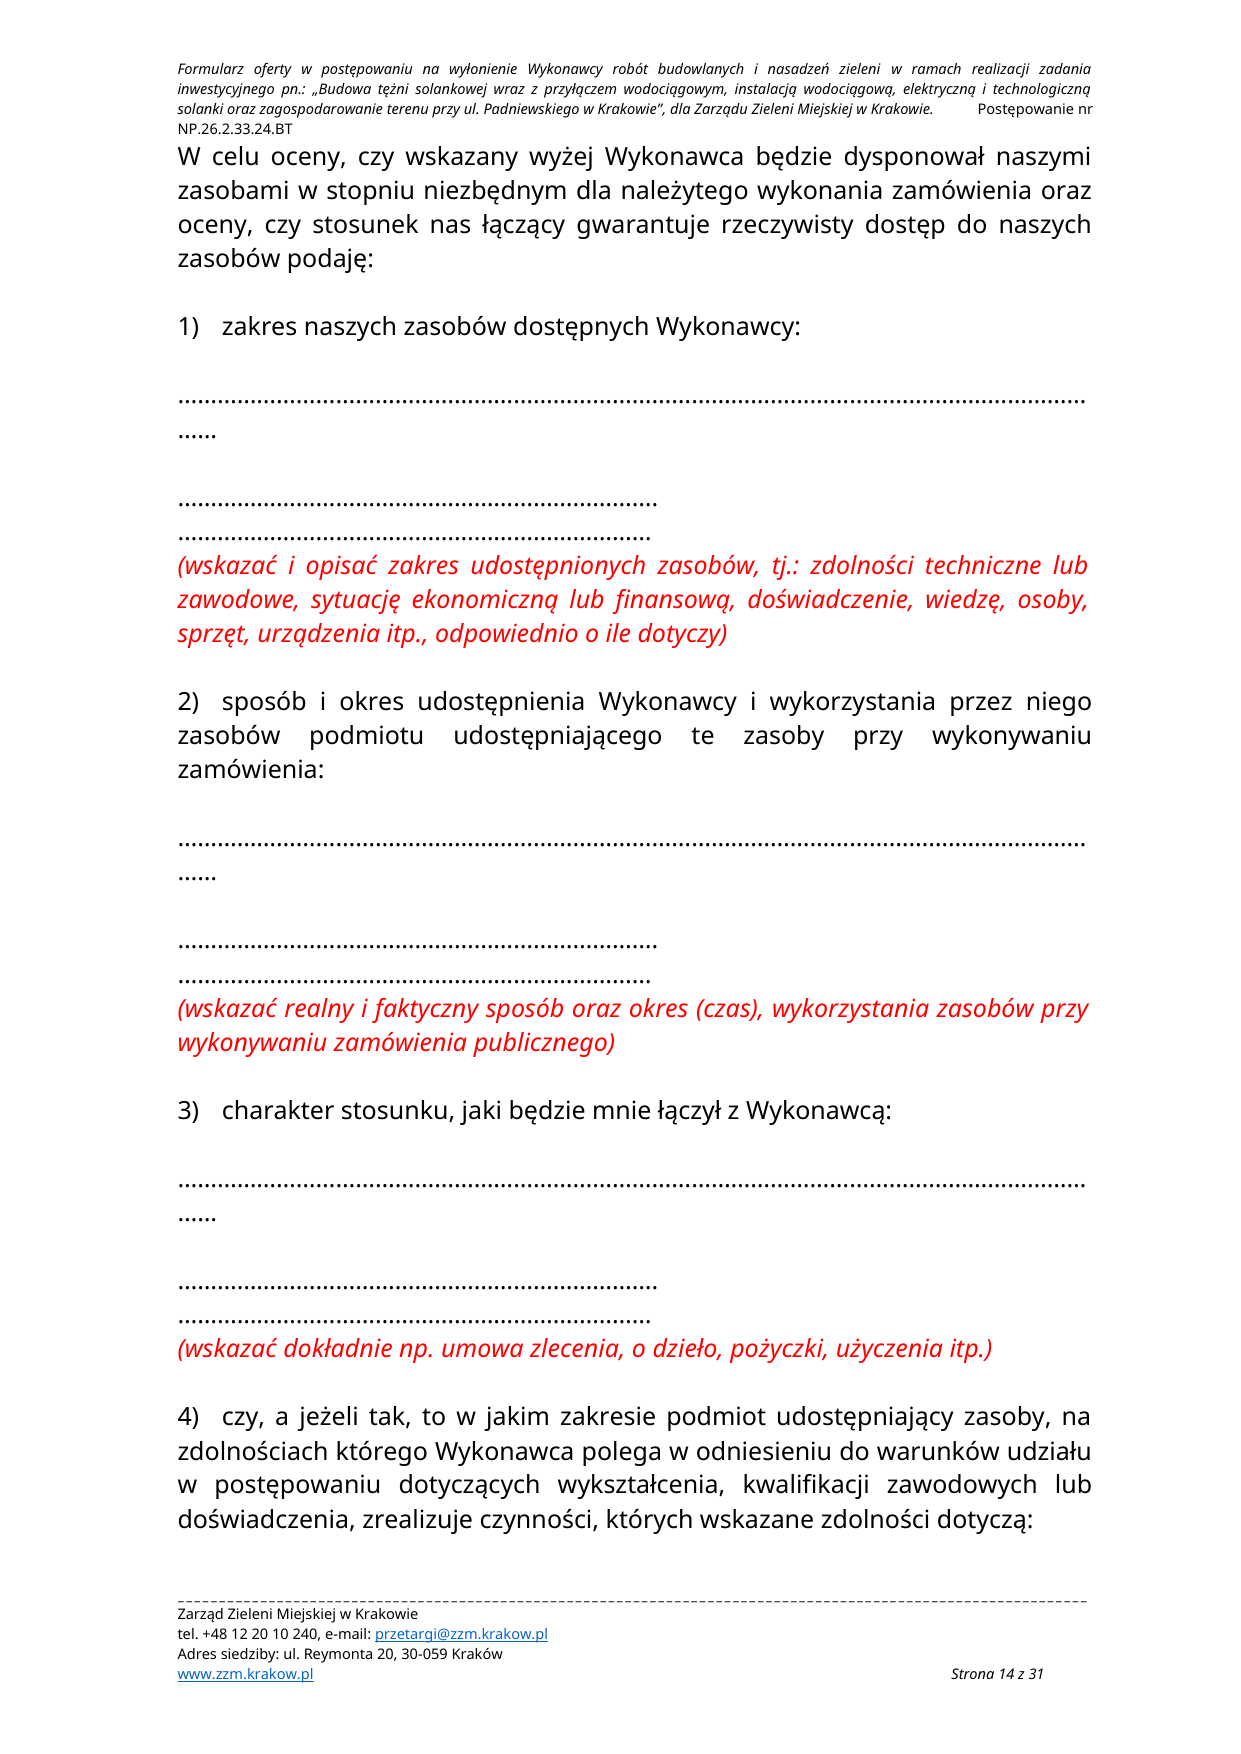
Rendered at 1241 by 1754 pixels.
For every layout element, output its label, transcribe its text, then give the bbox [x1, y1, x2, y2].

text ……………………………………………………………….……………………………………………………………… [177, 922, 1093, 990]
text (wskazać dokładnie np. umowa zlecenia, o dzieło, pożyczki, użyczenia itp.) [177, 1331, 1093, 1365]
list sposób i okres udostępnienia Wykonawcy i wykorzystania przez niego zasobów podmiotu udostępniającego te zasoby przy wykonywaniu zamówienia: [177, 684, 1093, 786]
list zakres naszych zasobów dostępnych Wykonawcy: [177, 309, 1093, 343]
text ……………………………………………………………….……………………………………………………………… [177, 1263, 1093, 1331]
text W celu oceny, czy wskazany wyżej Wykonawca będzie dysponował naszymi zasobami w stopniu niezbędnym dla należytego wykonania zamówienia oraz oceny, czy stosunek nas łączący gwarantuje rzeczywisty dostęp do naszych zasobów podaję: [177, 139, 1093, 275]
text (wskazać realny i faktyczny sposób oraz okres (czas), wykorzystania zasobów przy wykonywaniu zamówienia publicznego) [177, 990, 1093, 1058]
text ……………………………………………………………………………………………………………………………… [177, 377, 1093, 445]
list charakter stosunku, jaki będzie mnie łączył z Wykonawcą: [177, 1092, 1093, 1127]
text ……………………………………………………………………………………………………………………………… [177, 1161, 1093, 1229]
text (wskazać i opisać zakres udostępnionych zasobów, tj.: zdolności techniczne lub zawodowe, sytuację ekonomiczną lub finansową, doświadczenie, wiedzę, osoby, sprzęt, urządzenia itp., odpowiednio o ile dotyczy) [177, 547, 1093, 650]
list czy, a jeżeli tak, to w jakim zakresie podmiot udostępniający zasoby, na zdolnościach którego Wykonawca polega w odniesieniu do warunków udziału w postępowaniu dotyczących wykształcenia, kwalifikacji zawodowych lub doświadczenia, zrealizuje czynności, których wskazane zdolności dotyczą: [177, 1399, 1093, 1535]
text ……………………………………………………………………………………………………………………………… [177, 820, 1093, 888]
text ……………………………………………………………….……………………………………………………………… [177, 479, 1093, 547]
